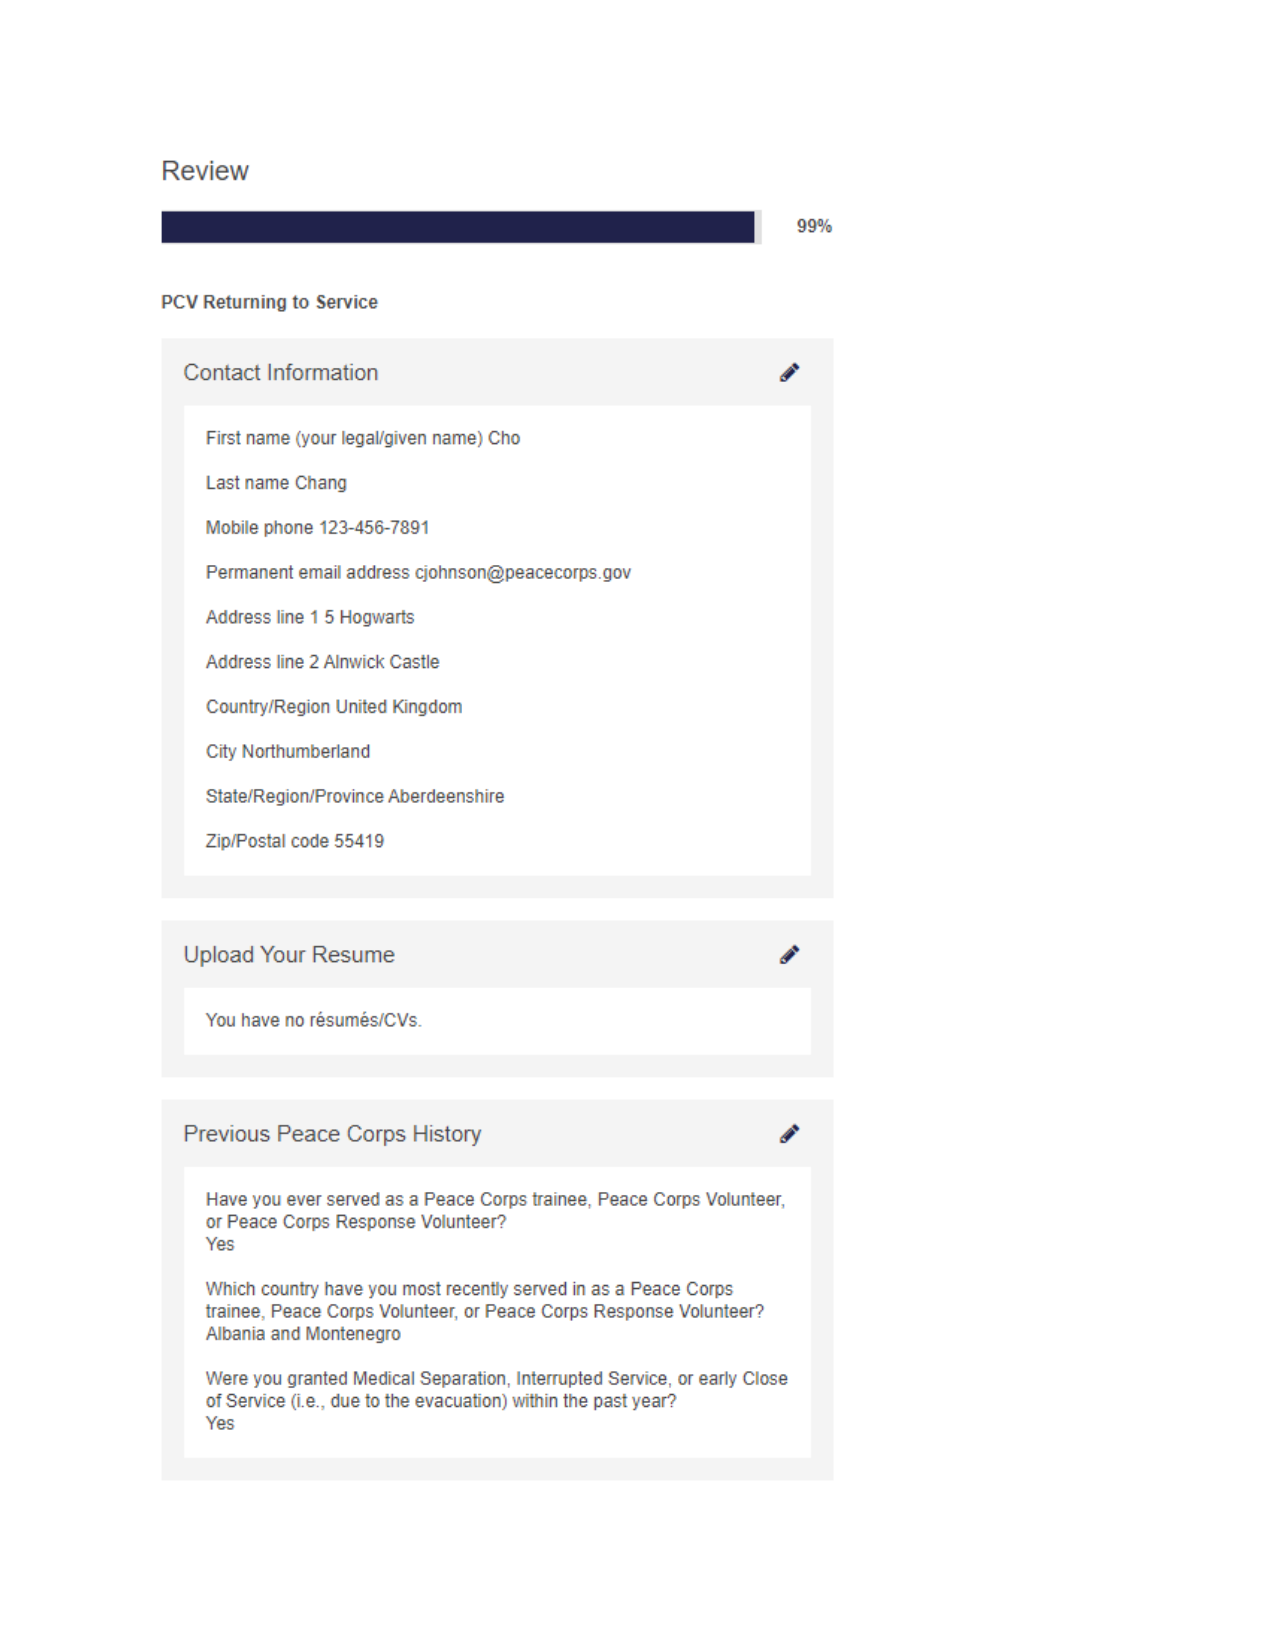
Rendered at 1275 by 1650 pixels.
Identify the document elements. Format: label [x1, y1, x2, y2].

picture [150, 150, 883, 1500]
